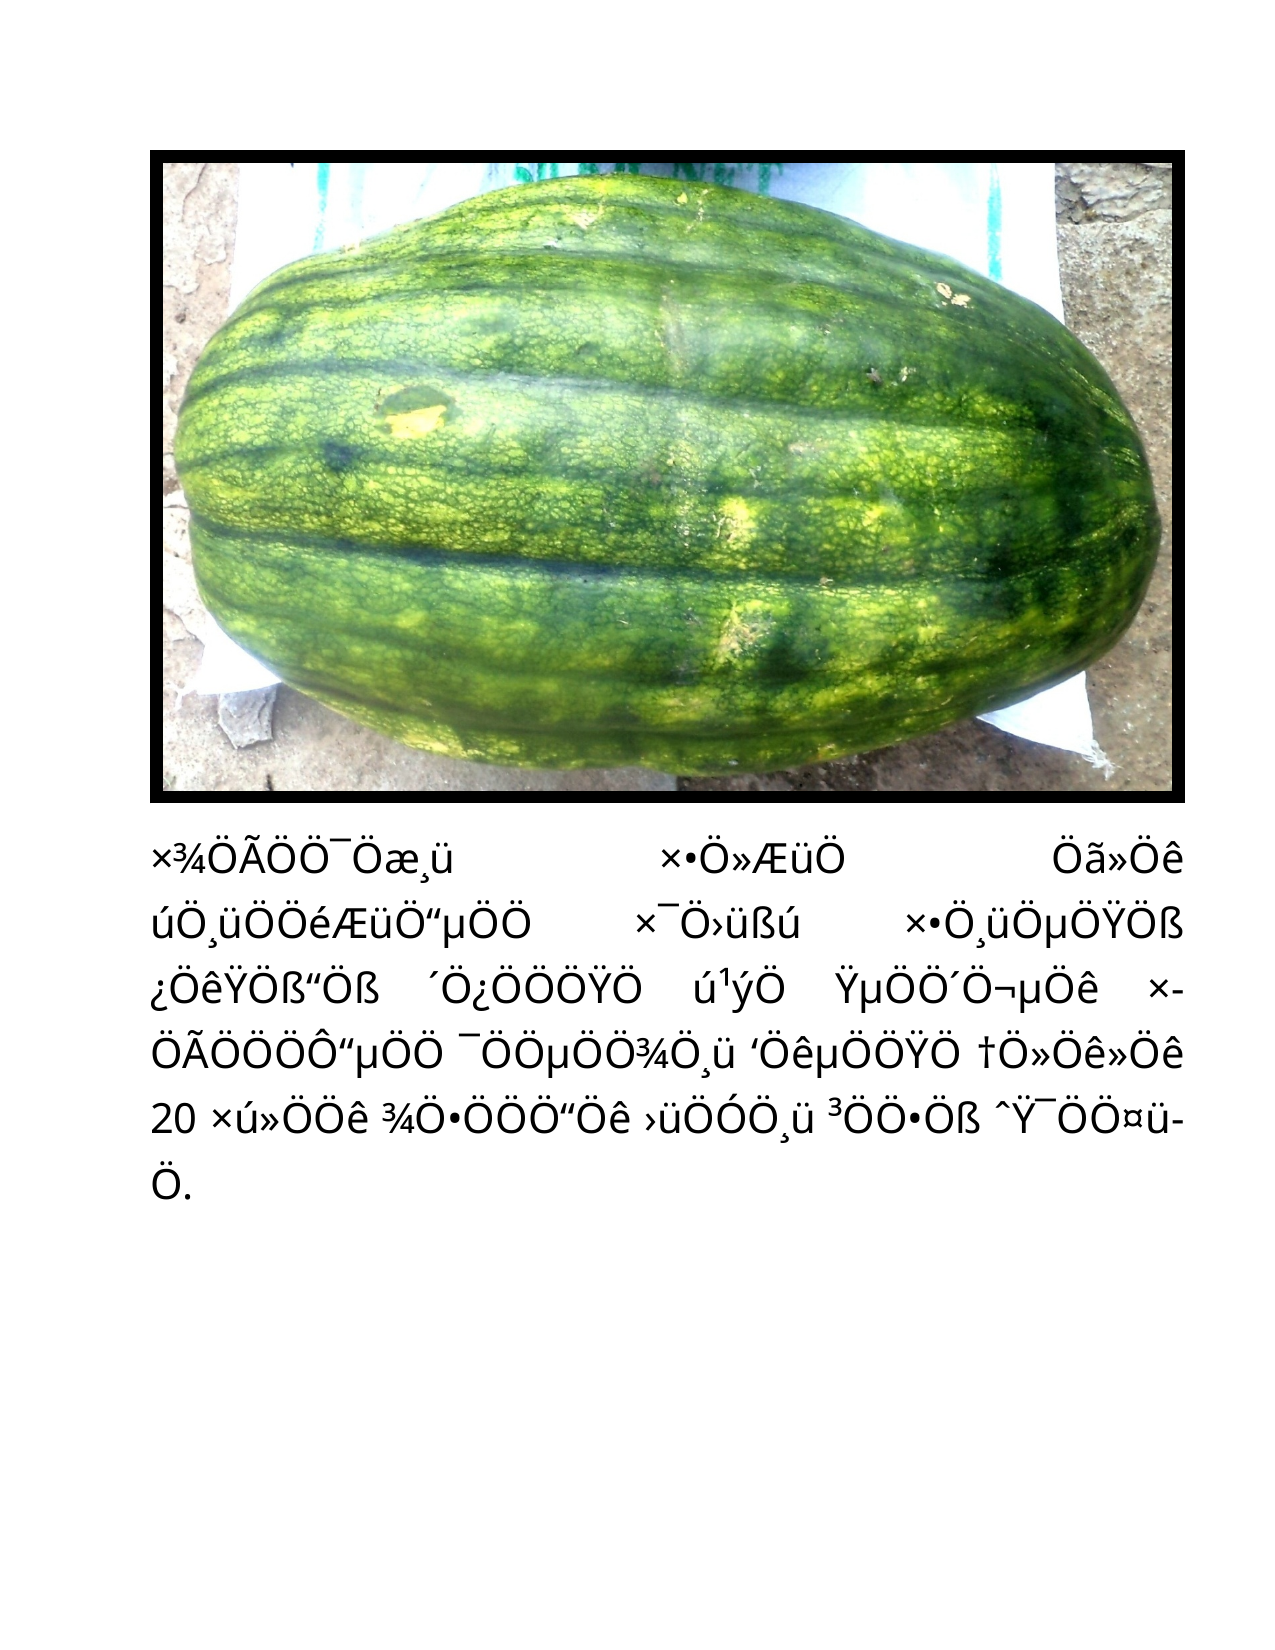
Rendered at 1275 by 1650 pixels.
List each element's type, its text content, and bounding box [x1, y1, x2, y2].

picture [163, 163, 1172, 791]
text ×¾ÖÃÖÖ¯Öæ¸ü ×•Ö»ÆüÖ Öã»Öê úÖ¸üÖÖéÆüÖ“µÖÖ ×¯Ö›üßú ×•Ö¸üÖµÖŸÖß ¿ÖêŸÖß“Öß ´Ö¿ÖÖÖŸÖ ú¹ý­Ö ŸµÖÖ´Ö¬µÖê ×­ÖÃÖÖÖÔ“µÖÖ ¯ÖÖµÖÖ¾Ö¸ü ‘ÖêµÖÖŸÖ †Ö»Öê»Öê 20 ×ú»ÖÖê ¾Ö•Ö­ÖÖ“Öê ›üÖÓÖ¸ü ³ÖÖ•Öß ˆŸ¯ÖÖ¤ü­Ö. [150, 828, 1185, 1211]
